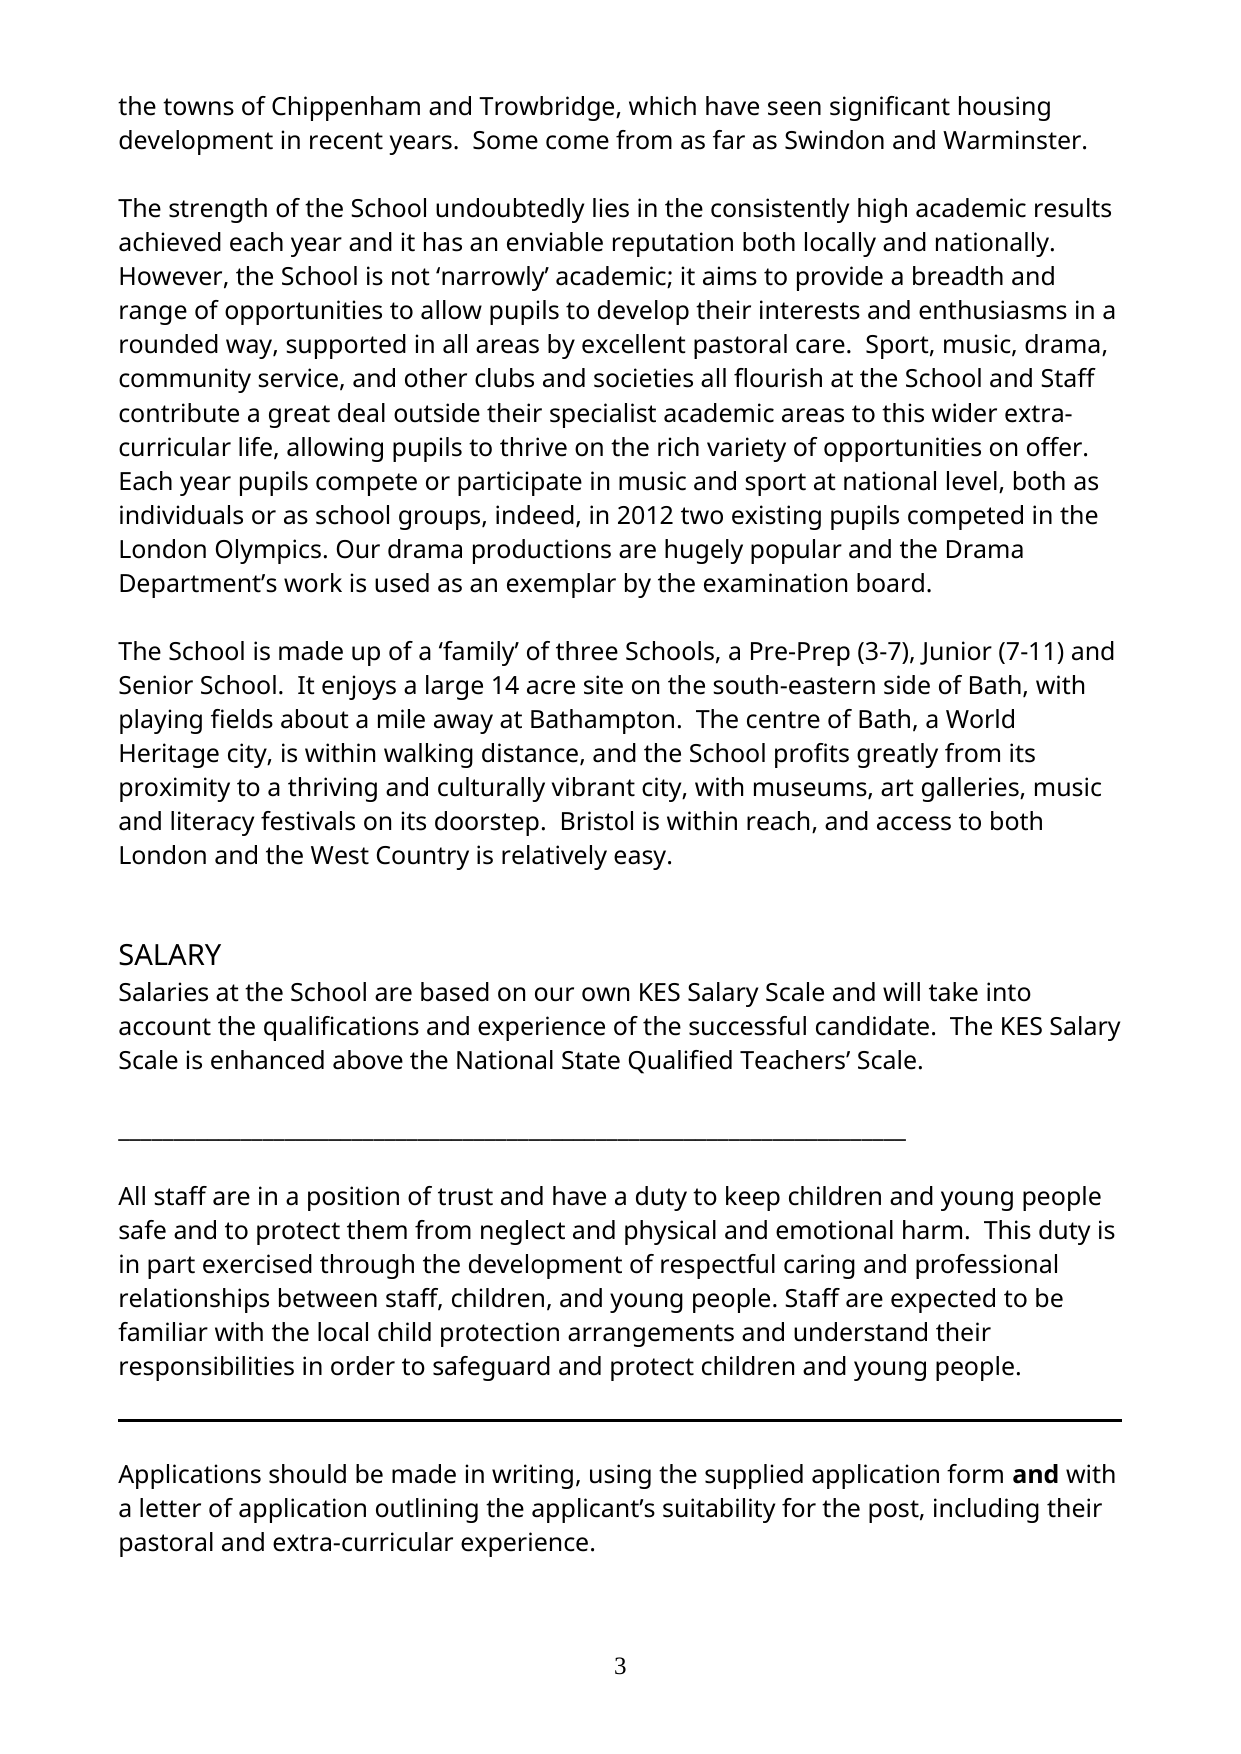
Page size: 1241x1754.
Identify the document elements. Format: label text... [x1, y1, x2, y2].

text Salaries at the School are based on our own KES Salary Scale and will take into account the qualifications and experience of the successful candidate. The KES Salary Scale is enhanced above the National State Qualified Teachers’ Scale. [118, 974, 1122, 1076]
text The strength of the School undoubtedly lies in the consistently high academic results achieved each year and it has an enviable reputation both locally and nationally. However, the School is not ‘narrowly’ academic; it aims to provide a breadth and range of opportunities to allow pupils to develop their interests and enthusiasms in a rounded way, supported in all areas by excellent pastoral care. Sport, music, drama, community service, and other clubs and societies all flourish at the School and Staff contribute a great deal outside their specialist academic areas to this wider extra-curricular life, allowing pupils to thrive on the rich variety of opportunities on offer. Each year pupils compete or participate in music and sport at national level, both as individuals or as school groups, indeed, in 2012 two existing pupils competed in the London Olympics. Our drama productions are hugely popular and the Drama Department’s work is used as an exemplar by the examination board. [118, 191, 1122, 599]
text The School is made up of a ‘family’ of three Schools, a Pre-Prep (3-7), Junior (7-11) and Senior School. It enjoys a large 14 acre site on the south-eastern side of Bath, with playing fields about a mile away at Bathampton. The centre of Bath, a World Heritage city, is within walking distance, and the School profits greatly from its proximity to a thriving and culturally vibrant city, with museums, art galleries, music and literacy festivals on its doorstep. Bristol is within reach, and access to both London and the West Country is relatively easy. [118, 634, 1122, 872]
text _______________________________________________________________________ [118, 1111, 1122, 1144]
text SALARY [118, 934, 1122, 974]
text All staff are in a position of trust and have a duty to keep children and young people safe and to protect them from neglect and physical and emotional harm. This duty is in part exercised through the development of respectful caring and professional relationships between staff, children, and young people. Staff are expected to be familiar with the local child protection arrangements and understand their responsibilities in order to safeguard and protect children and young people. [118, 1179, 1122, 1383]
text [118, 89, 1122, 157]
text Applications should be made in writing, using the supplied application form and with a letter of application outlining the applicant’s suitability for the post, including their pastoral and extra-curricular experience. [118, 1456, 1122, 1558]
